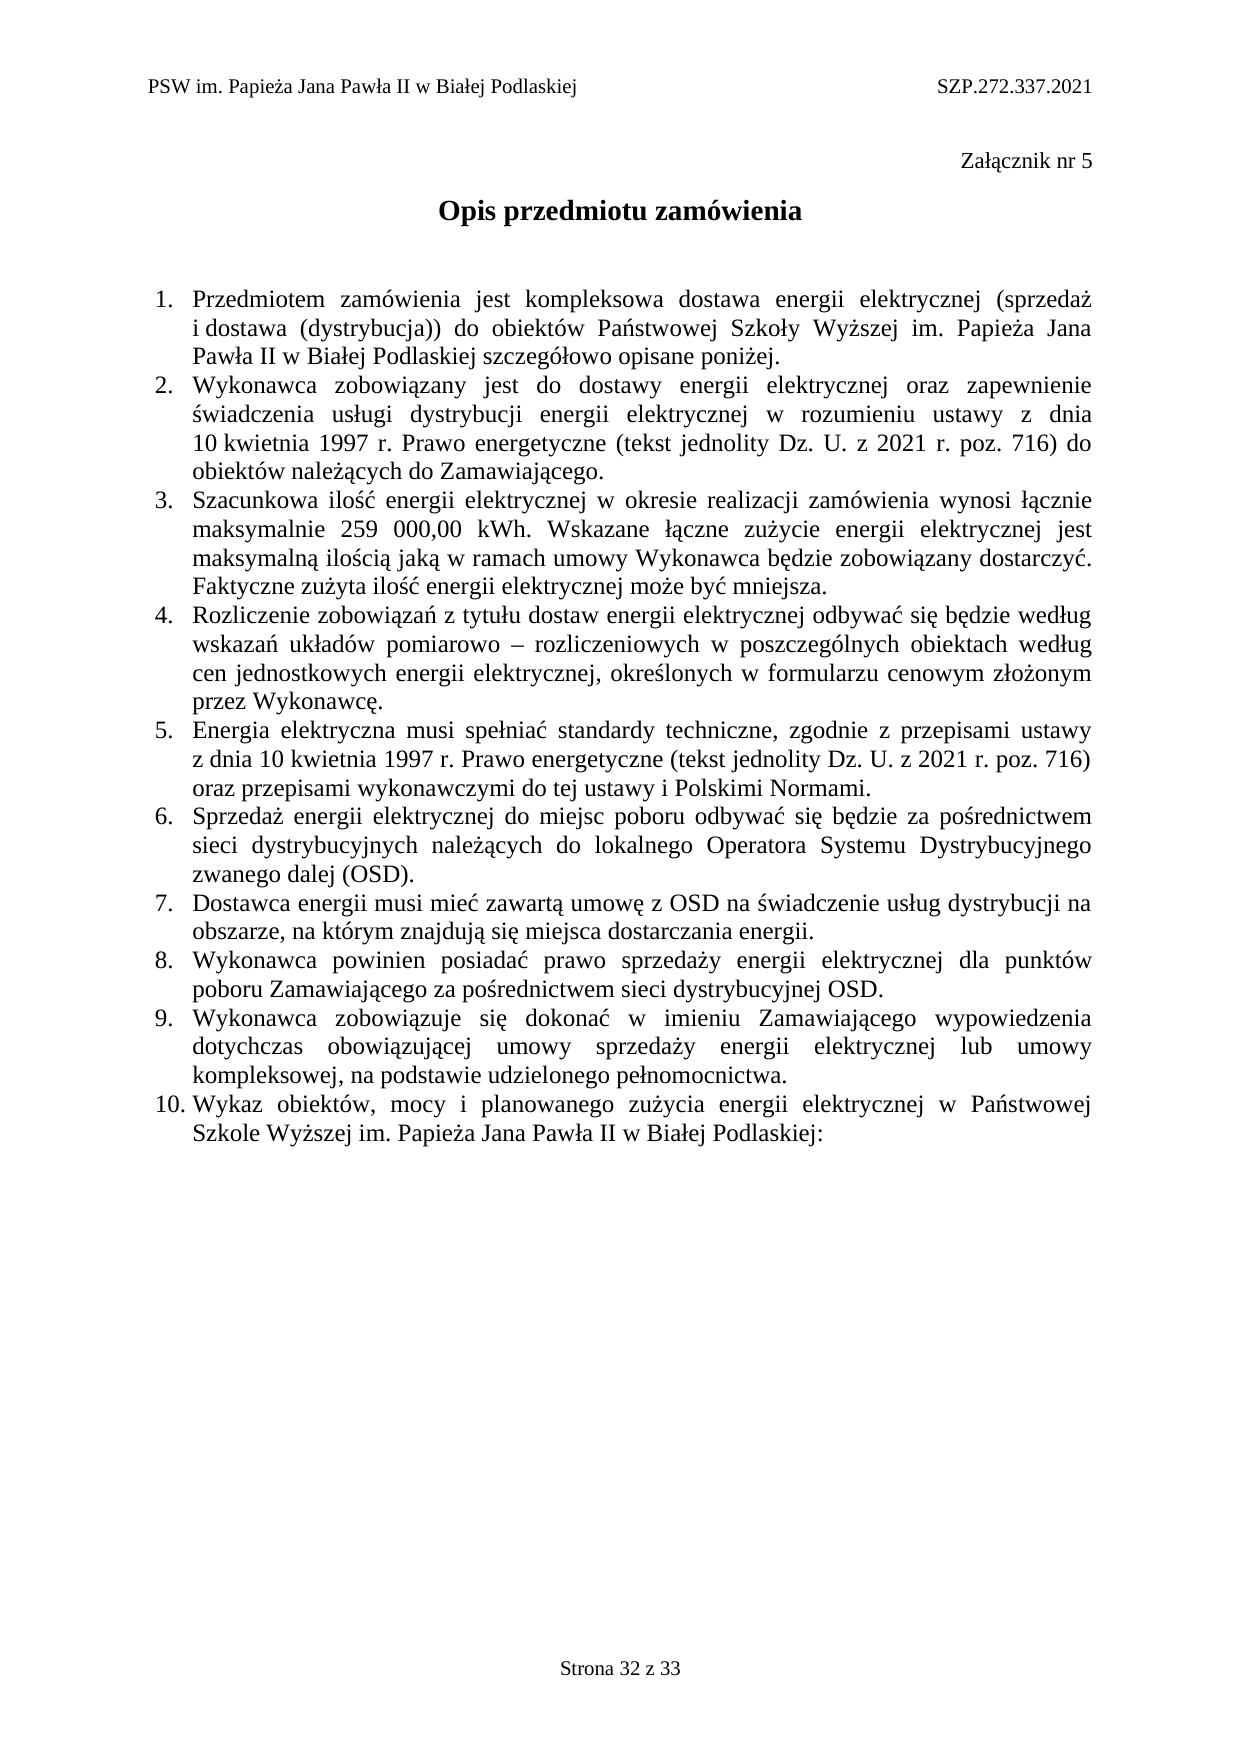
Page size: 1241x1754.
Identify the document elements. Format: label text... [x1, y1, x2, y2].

title Energia elektryczna musi spełniać standardy techniczne, zgodnie z przepisami ustawy z dnia 10 kwietnia 1997 r. Prawo energetyczne (tekst jednolity Dz. U. z 2021 r. poz. 716) oraz przepisami wykonawczymi do tej ustawy i Polskimi Normami. [154, 715, 1093, 801]
title Wykonawca powinien posiadać prawo sprzedaży energii elektrycznej dla punktów poboru Zamawiającego za pośrednictwem sieci dystrybucyjnej OSD. [154, 945, 1093, 1003]
title Szacunkowa ilość energii elektrycznej w okresie realizacji zamówienia wynosi łącznie maksymalnie 259 000,00 kWh. Wskazane łączne zużycie energii elektrycznej jest maksymalną ilością jaką w ramach umowy Wykonawca będzie zobowiązany dostarczyć. Faktyczne zużyta ilość energii elektrycznej może być mniejsza. [154, 485, 1093, 600]
title Wykaz obiektów, mocy i planowanego zużycia energii elektrycznej w Państwowej Szkole Wyższej im. Papieża Jana Pawła II w Białej Podlaskiej: [154, 1089, 1093, 1146]
title Rozliczenie zobowiązań z tytułu dostaw energii elektrycznej odbywać się będzie według wskazań układów pomiarowo – rozliczeniowych w poszczególnych obiektach według cen jednostkowych energii elektrycznej, określonych w formularzu cenowym złożonym przez Wykonawcę. [154, 600, 1093, 715]
title Przedmiotem zamówienia jest kompleksowa dostawa energii elektrycznej (sprzedaż i dostawa (dystrybucja)) do obiektów Państwowej Szkoły Wyższej im. Papieża Jana Pawła II w Białej Podlaskiej szczegółowo opisane poniżej. [154, 284, 1093, 370]
title Wykonawca zobowiązuje się dokonać w imieniu Zamawiającego wypowiedzenia dotychczas obowiązującej umowy sprzedaży energii elektrycznej lub umowy kompleksowej, na podstawie udzielonego pełnomocnictwa. [154, 1003, 1093, 1089]
title Sprzedaż energii elektrycznej do miejsc poboru odbywać się będzie za pośrednictwem sieci dystrybucyjnych należących do lokalnego Operatora Systemu Dystrybucyjnego zwanego dalej (OSD). [154, 801, 1093, 888]
text Opis przedmiotu zamówienia [148, 193, 1093, 226]
title Dostawca energii musi mieć zawartą umowę z OSD na świadczenie usług dystrybucji na obszarze, na którym znajdują się miejsca dostarczania energii. [154, 888, 1093, 945]
text Załącznik nr 5 [148, 148, 1093, 174]
title Wykonawca zobowiązany jest do dostawy energii elektrycznej oraz zapewnienie świadczenia usługi dystrybucji energii elektrycznej w rozumieniu ustawy z dnia 10 kwietnia 1997 r. Prawo energetyczne (tekst jednolity Dz. U. z 2021 r. poz. 716) do obiektów należących do Zamawiającego. [154, 370, 1093, 485]
